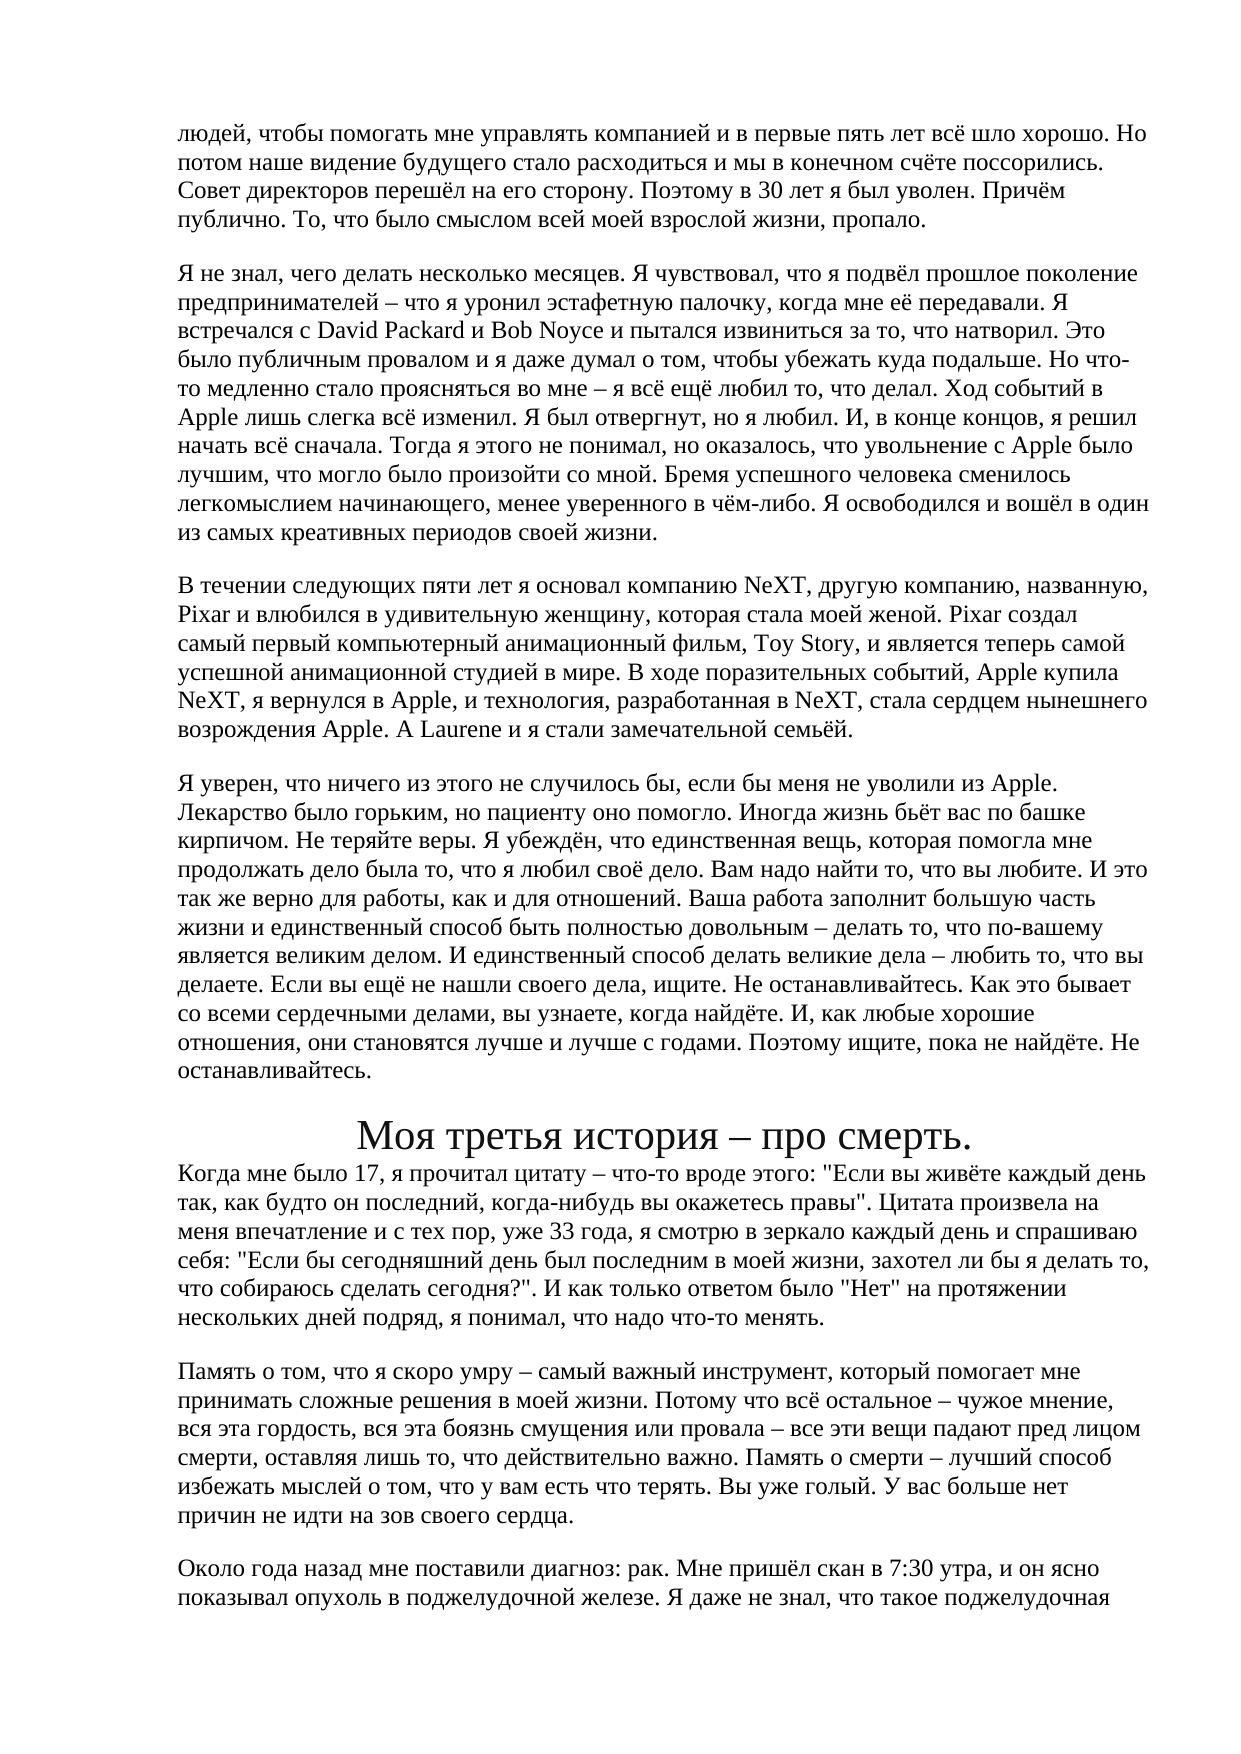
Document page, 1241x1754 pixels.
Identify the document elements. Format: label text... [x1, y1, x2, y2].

text Память о том, что я скоро умру – самый важный инструмент, который помогает мне принимать сложные решения в моей жизни. Потому что всё остальное – чужое мнение, вся эта гордость, вся эта боязнь смущения или провала – все эти вещи падают пред лицом смерти, оставляя лишь то, что действительно важно. Память о смерти – лучший способ избежать мыслей о том, что у вам есть что терять. Вы уже голый. У вас больше нет причин не идти на зов своего сердца. [177, 1356, 1152, 1528]
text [177, 1553, 1152, 1611]
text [177, 118, 1152, 233]
text Я не знал, чего делать несколько месяцев. Я чувствовал, что я подвёл прошлое поколение предпринимателей – что я уронил эстафетную палочку, когда мне её передавали. Я встречался с David Packard и Bob Noyce и пытался извиниться за то, что натворил. Это было публичным провалом и я даже думал о том, чтобы убежать куда подальше. Но что-то медленно стало проясняться во мне – я всё ещё любил то, что делал. Ход событий в Apple лишь слегка всё изменил. Я был отвергнут, но я любил. И, в конце концов, я решил начать всё сначала. Тогда я этого не понимал, но оказалось, что увольнение с Apple было лучшим, что могло было произойти со мной. Бремя успешного человека сменилось легкомыслием начинающего, менее уверенного в чём-либо. Я освободился и вошёл в один из самых креативных периодов своей жизни. [177, 258, 1152, 546]
text В течении следующих пяти лет я основал компанию NeXT, другую компанию, названную, Pixar и влюбился в удивительную женщину, которая стала моей женой. Pixar создал самый первый компьютерный анимационный фильм, Toy Story, и является теперь самой успешной анимационной студией в мире. В ходе поразительных событий, Apple купила NeXT, я вернулся в Apple, и технология, разработанная в NeXT, стала сердцем нынешнего возрождения Apple. А Laurene и я стали замечательной семьёй. [177, 571, 1152, 743]
text Я уверен, что ничего из этого не случилось бы, если бы меня не уволили из Apple. Лекарство было горьким, но пациенту оно помогло. Иногда жизнь бьёт вас по башке кирпичом. Не теряйте веры. Я убеждён, что единственная вещь, которая помогла мне продолжать дело была то, что я любил своё дело. Вам надо найти то, что вы любите. И это так же верно для работы, как и для отношений. Ваша работа заполнит большую часть жизни и единственный способ быть полностью довольным – делать то, что по-вашему является великим делом. И единственный способ делать великие дела – любить то, что вы делаете. Если вы ещё не нашли своего дела, ищите. Не останавливайтесь. Как это бывает со всеми сердечными делами, вы узнаете, когда найдёте. И, как любые хорошие отношения, они становятся лучше и лучше с годами. Поэтому ищите, пока не найдёте. Не останавливайтесь. [177, 768, 1152, 1084]
text Когда мне было 17, я прочитал цитату – что-то вроде этого: "Если вы живёте каждый день так, как будто он последний, когда-нибудь вы окажетесь правы". Цитата произвела на меня впечатление и с тех пор, уже 33 года, я смотрю в зеркало каждый день и спрашиваю себя: "Если бы сегодняшний день был последним в моей жизни, захотел ли бы я делать то, что собираюсь сделать сегодня?". И как только ответом было "Нет" на протяжении нескольких дней подряд, я понимал, что надо что-то менять. [177, 1158, 1152, 1331]
text Моя третья история – про смерть. [177, 1109, 1152, 1158]
